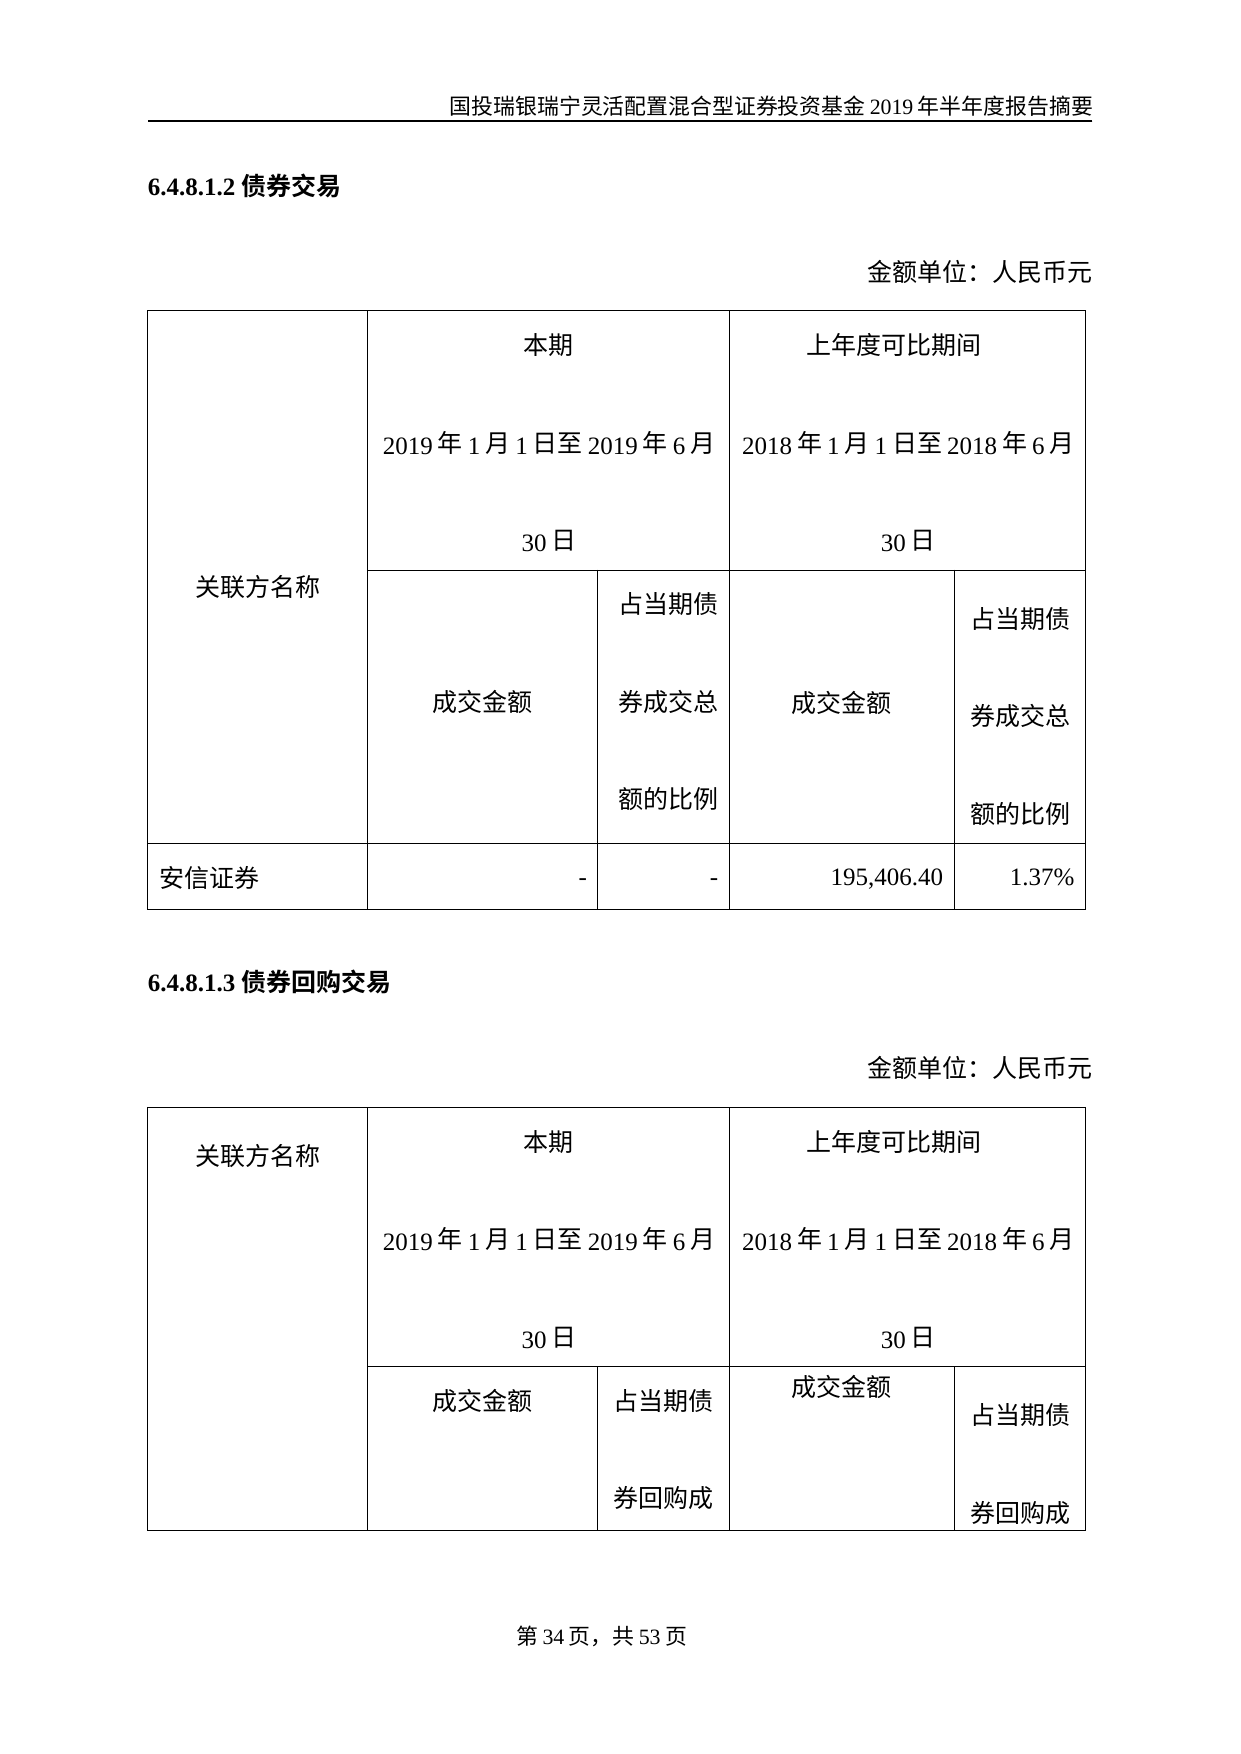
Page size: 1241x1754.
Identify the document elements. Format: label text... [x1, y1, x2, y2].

table_cell 占当期债券回购成交总额的比例 [955, 1367, 1085, 1529]
text 6.4.8.1.2 债券交易 [148, 152, 1092, 217]
table_header 关联方名称 [148, 1108, 367, 1529]
table_cell - [368, 844, 597, 909]
table_header 上年度可比期间 2018年1月1日至2018年6月30日 [730, 1108, 1085, 1366]
table_header 本期 2019年1月1日至2019年6月30日 [368, 311, 729, 569]
table_cell 成交金额 [730, 571, 954, 843]
table_cell - [598, 844, 729, 909]
table_cell 成交金额 [368, 1367, 597, 1529]
text 金额单位：人民币元 [149, 1034, 1092, 1099]
text 6.4.8.1.3 债券回购交易 [148, 948, 1092, 1013]
table_cell 成交金额 [368, 571, 597, 843]
table_header 本期 2019年1月1日至2019年6月30日 [368, 1108, 729, 1366]
table_header 上年度可比期间 2018年1月1日至2018年6月30日 [730, 311, 1085, 569]
table_cell 占当期债券成交总额的比例 [955, 571, 1085, 843]
table_cell 占当期债券回购成交总额的比例 [598, 1367, 729, 1529]
table_cell 占当期债券成交总额的比例 [598, 571, 729, 843]
table_cell 成交金额 [730, 1367, 954, 1529]
table_cell 安信证券 [148, 844, 367, 909]
text 金额单位：人民币元 [149, 238, 1092, 303]
table_header 关联方名称 [148, 311, 367, 843]
table_cell 1.37% [955, 844, 1085, 909]
table_cell 195,406.40 [730, 844, 954, 909]
